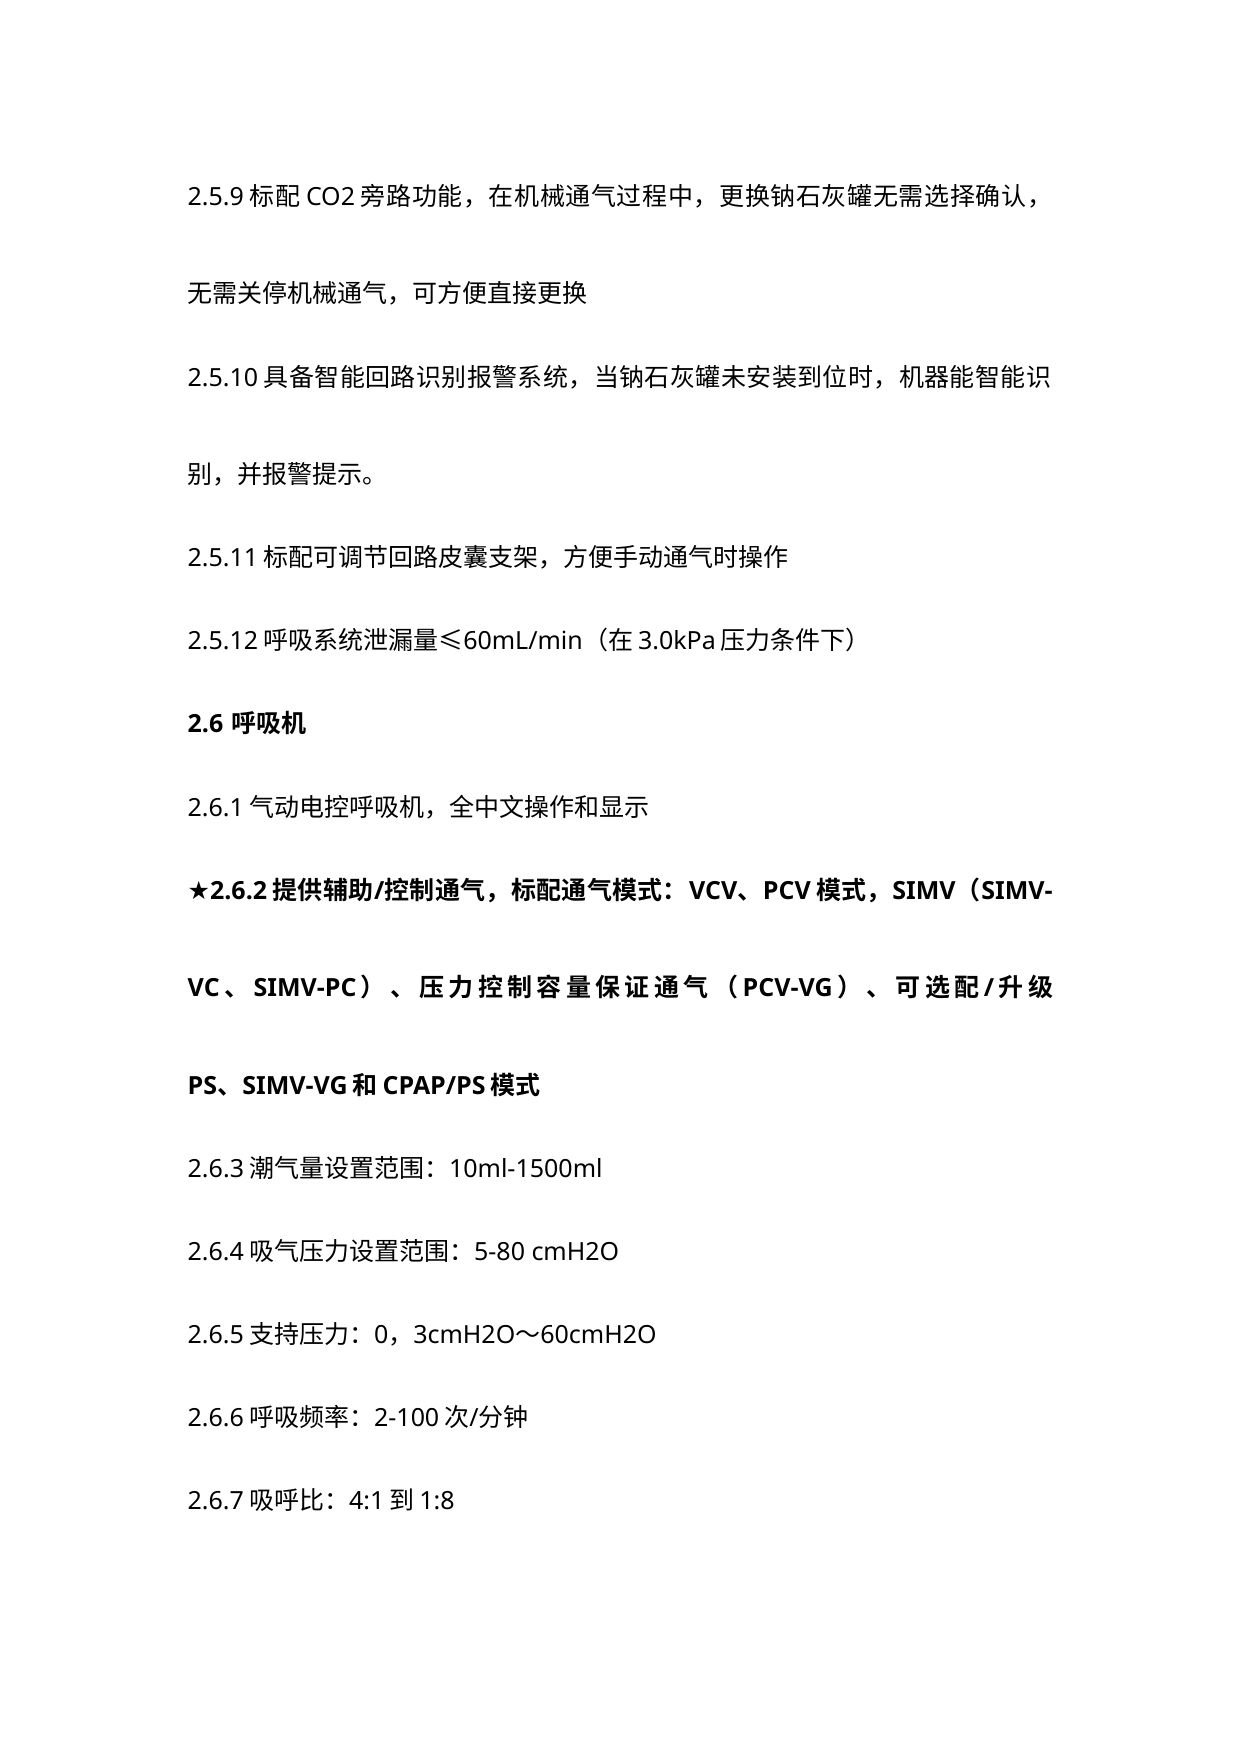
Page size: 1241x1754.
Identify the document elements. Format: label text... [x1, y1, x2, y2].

text 2.6.1气动电控呼吸机，全中文操作和显示 [187, 773, 1053, 838]
text 2.5.11标配可调节回路皮囊支架，方便手动通气时操作 [187, 523, 1053, 588]
text 2.5.9标配CO2旁路功能，在机械通气过程中，更换钠石灰罐无需选择确认，无需关停机械通气，可方便直接更换 [187, 162, 1053, 324]
text 2.5.10具备智能回路识别报警系统，当钠石灰罐未安装到位时，机器能智能识别，并报警提示。 [187, 343, 1053, 505]
text 2.6.3潮气量设置范围：10ml-1500ml [187, 1134, 1053, 1199]
list 呼吸机 [187, 689, 1053, 754]
text ★2.6.2提供辅助/控制通气，标配通气模式：VCV、PCV模式，SIMV（SIMV-VC、SIMV-PC）、压力控制容量保证通气（PCV-VG）、可选配/升级PS、SIMV-VG和CPAP/PS模式 [187, 856, 1053, 1116]
text 2.5.12呼吸系统泄漏量≤60mL/min（在3.0kPa压力条件下） [187, 606, 1053, 671]
text 2.6.4吸气压力设置范围：5-80 cmH2O [187, 1217, 1053, 1282]
text 2.6.7吸呼比：4:1到1:8 [187, 1466, 1053, 1531]
text 2.6.5支持压力：0，3cmH2O～60cmH2O [187, 1300, 1053, 1365]
text 2.6.6呼吸频率：2-100次/分钟 [187, 1383, 1053, 1448]
